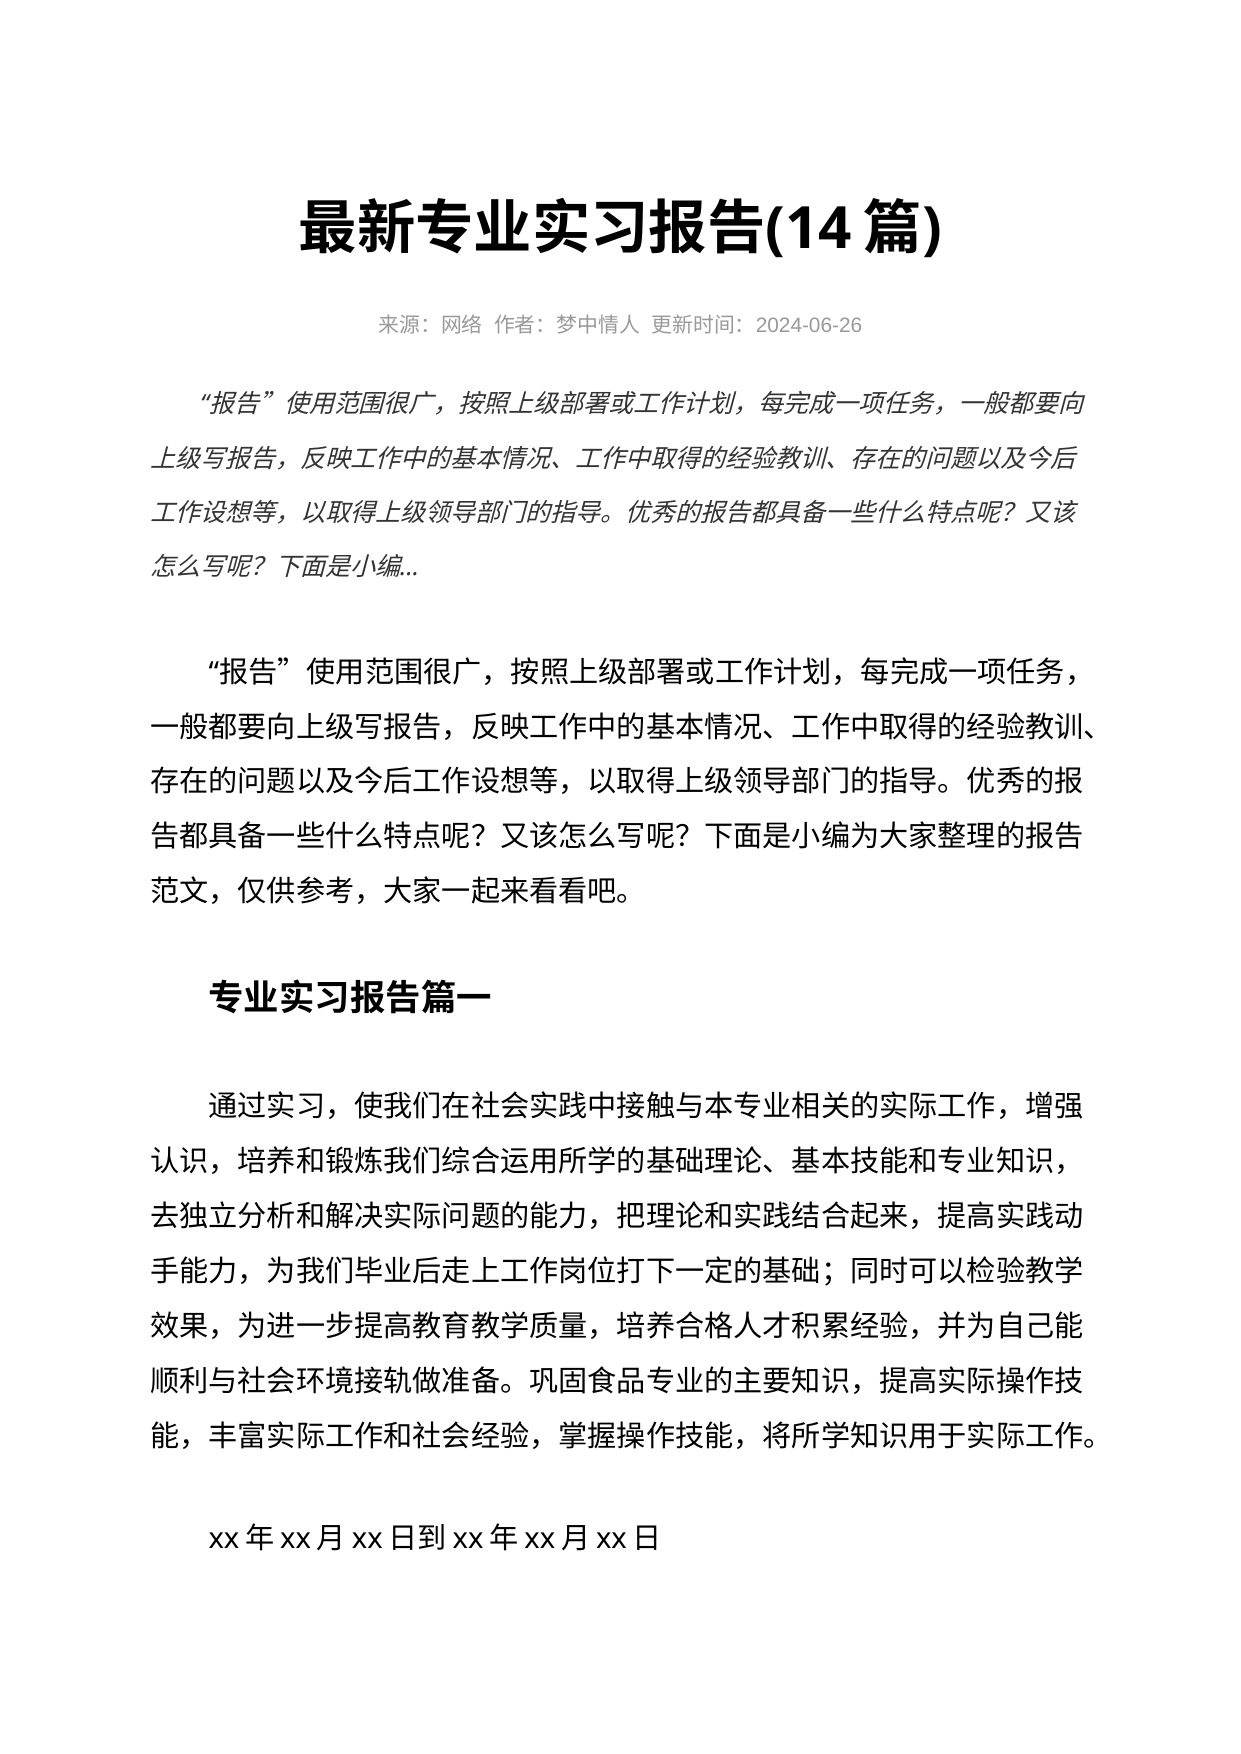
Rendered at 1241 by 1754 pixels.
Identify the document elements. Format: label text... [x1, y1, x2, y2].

text 来源：网络 作者：梦中情人 更新时间：2024-06-26 [150, 313, 1090, 337]
text xx年xx月xx日到xx年xx月xx日 [150, 1514, 1090, 1557]
text “报告”使用范围很广，按照上级部署或工作计划，每完成一项任务，一般都要向上级写报告，反映工作中的基本情况、工作中取得的经验教训、存在的问题以及今后工作设想等，以取得上级领导部门的指导。优秀的报告都具备一些什么特点呢？又该怎么写呢？下面是小编... [150, 384, 1090, 583]
text “报告”使用范围很广，按照上级部署或工作计划，每完成一项任务，一般都要向上级写报告，反映工作中的基本情况、工作中取得的经验教训、存在的问题以及今后工作设想等，以取得上级领导部门的指导。优秀的报告都具备一些什么特点呢？又该怎么写呢？下面是小编为大家整理的报告范文，仅供参考，大家一起来看看吧。 [150, 648, 1090, 910]
text 专业实习报告篇一 [150, 969, 1090, 1021]
subtitle 最新专业实习报告(14篇) [150, 181, 1090, 266]
text 通过实习，使我们在社会实践中接触与本专业相关的实际工作，增强认识，培养和锻炼我们综合运用所学的基础理论、基本技能和专业知识，去独立分析和解决实际问题的能力，把理论和实践结合起来，提高实践动手能力，为我们毕业后走上工作岗位打下一定的基础；同时可以检验教学效果，为进一步提高教育教学质量，培养合格人才积累经验，并为自己能顺利与社会环境接轨做准备。巩固食品专业的主要知识，提高实际操作技能，丰富实际工作和社会经验，掌握操作技能，将所学知识用于实际工作。 [150, 1083, 1090, 1455]
